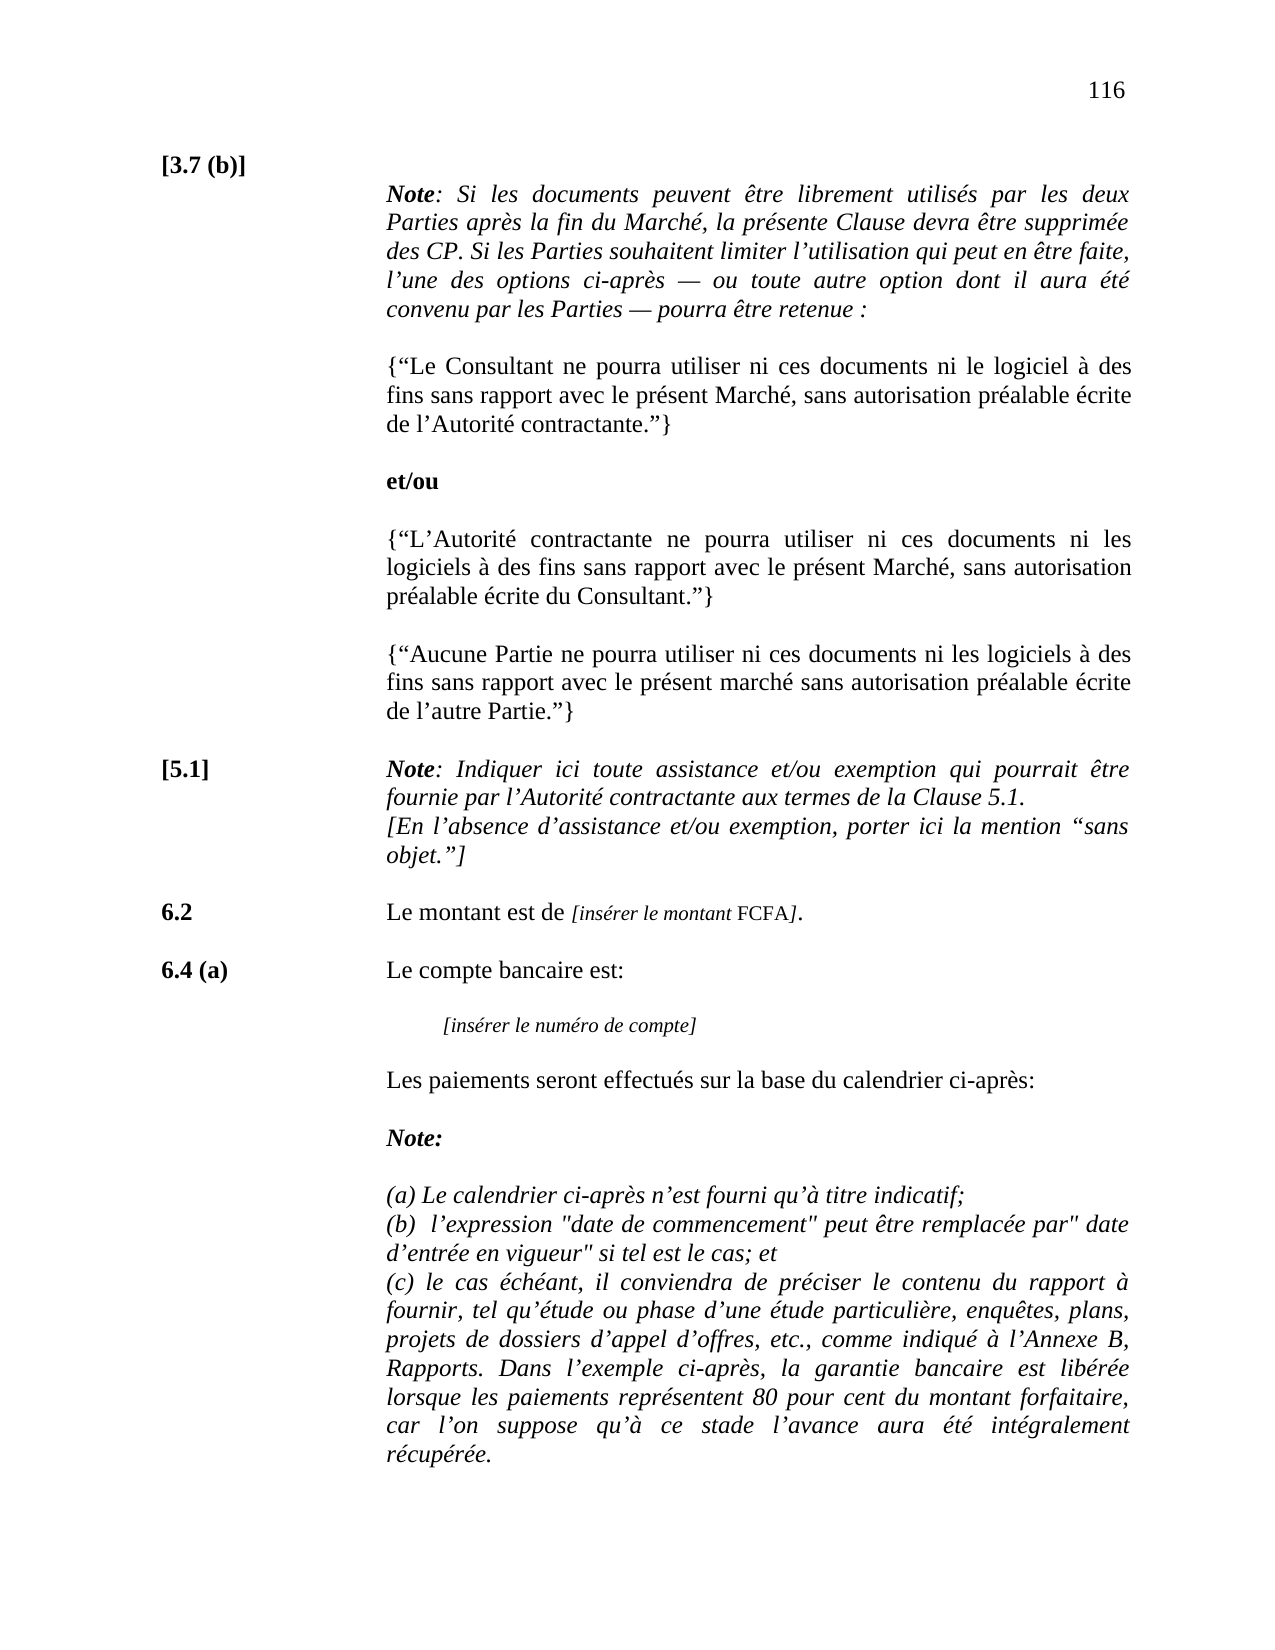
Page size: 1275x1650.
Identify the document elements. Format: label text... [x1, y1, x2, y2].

table_cell 6.4 (a) [150, 955, 375, 1497]
table_cell [5.1] [150, 754, 375, 897]
table_header Note: Si les documents peuvent être librement utilisés par les deux Parties après la fin du Marché, la présente Clause devra être supprimée des CP. Si les Parties souhaitent limiter l’utilisation qui peut en être faite, l’une des options ci-après — ou toute autre option dont il aura été convenu par les Parties — pourra être retenue : {“Le Consultant ne pourra utiliser ni ces documents ni le logiciel à des fins sans rapport avec le présent Marché, sans autorisation préalable écrite de l’Autorité contractante.”} et/ou {“L’Autorité contractante ne pourra utiliser ni ces documents ni les logiciels à des fins sans rapport avec le présent Marché, sans autorisation préalable écrite du Consultant.”} {“Aucune Partie ne pourra utiliser ni ces documents ni les logiciels à des fins sans rapport avec le présent marché sans autorisation préalable écrite de l’autre Partie.”} [375, 150, 1136, 754]
table_cell Le montant est de [insérer le montant FCFA]. [375, 898, 1136, 955]
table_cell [375, 955, 1136, 1497]
table_header [3.7 (b)] [150, 150, 375, 754]
table_cell Note: Indiquer ici toute assistance et/ou exemption qui pourrait être fournie par l’Autorité contractante aux termes de la Clause 5.1. [En l’absence d’assistance et/ou exemption, porter ici la mention “sans objet.”] [375, 754, 1136, 897]
table_cell 6.2 [150, 898, 375, 955]
